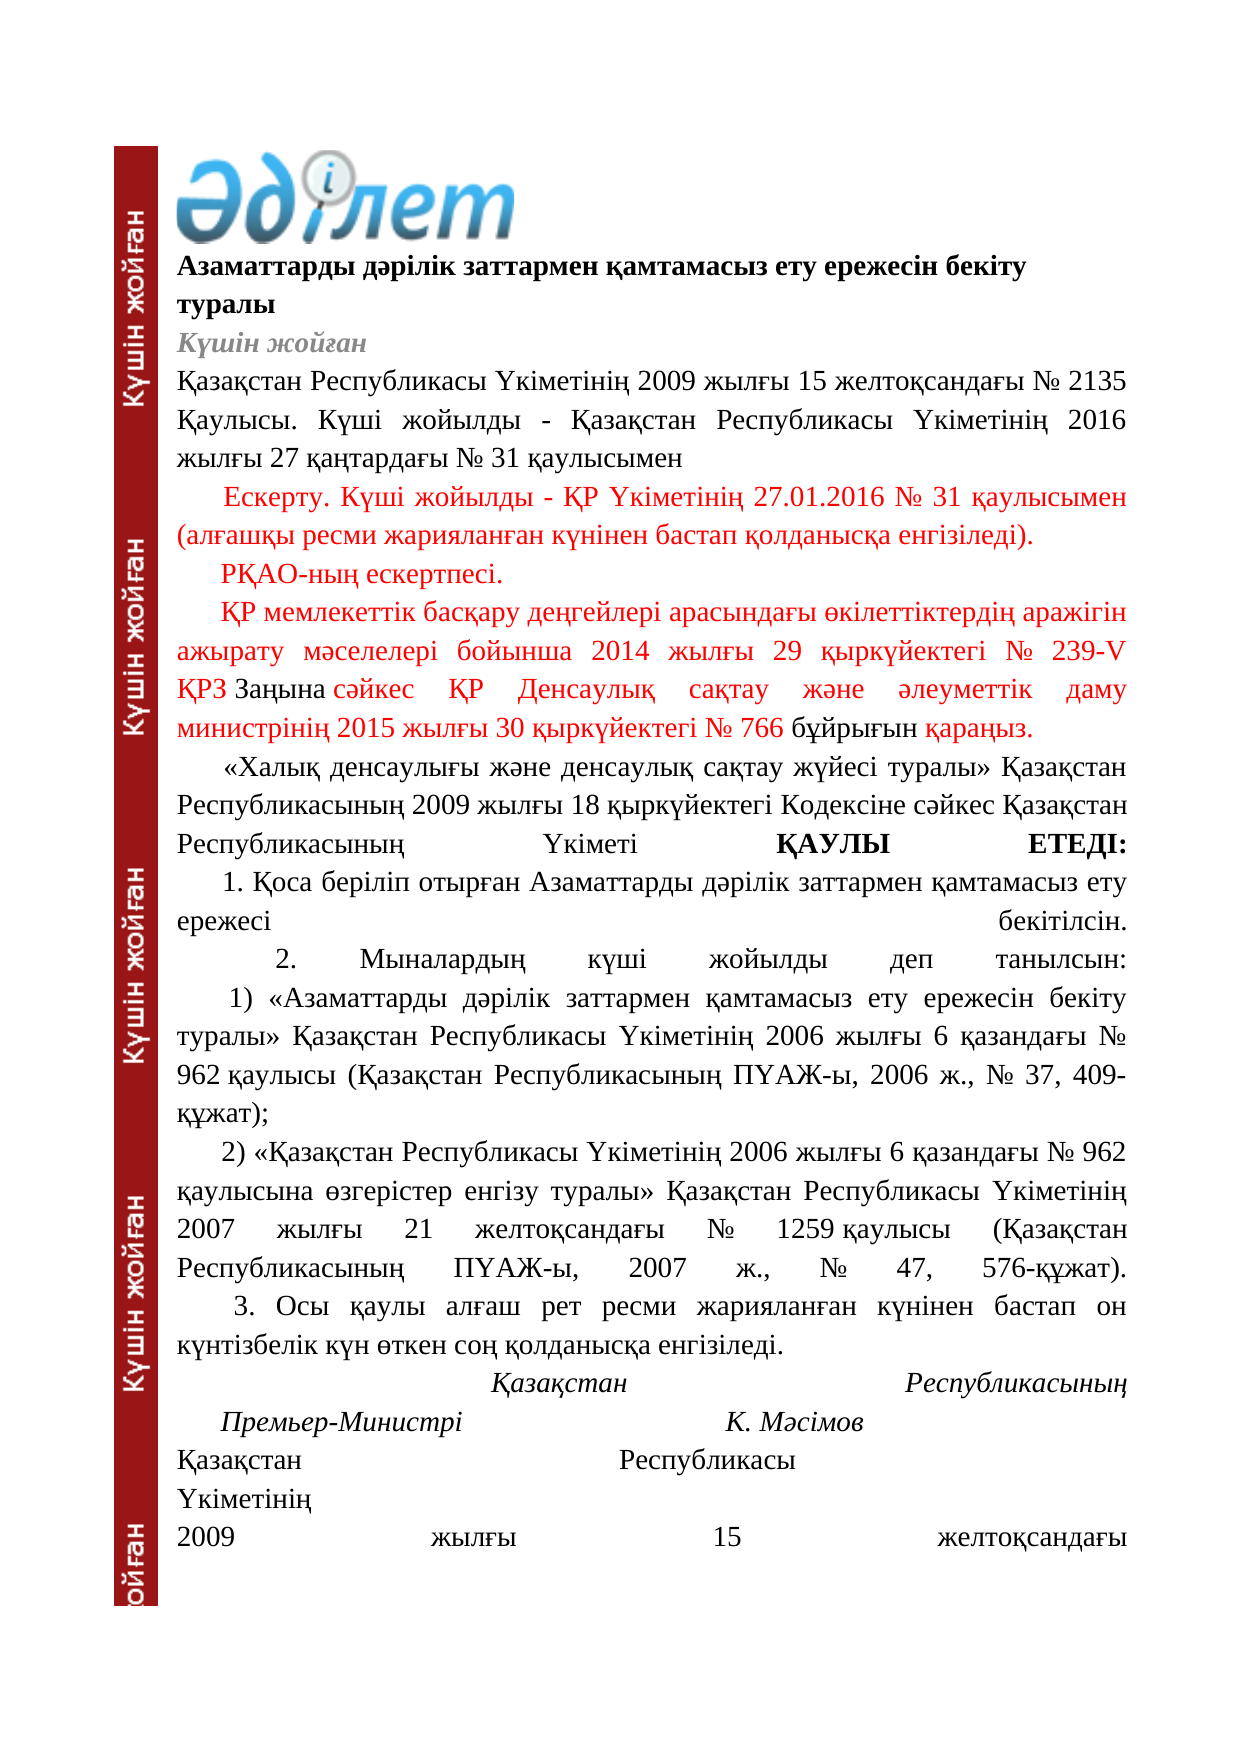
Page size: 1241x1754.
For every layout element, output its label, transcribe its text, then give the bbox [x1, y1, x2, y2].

picture [114, 1360, 158, 1365]
picture [114, 589, 158, 594]
picture [114, 1437, 158, 1442]
picture [114, 358, 158, 363]
picture [114, 474, 158, 479]
text Қазақстан Республикасы Үкіметінің 2009 жылғы 15 желтоқсандағы № 2135 Қаулысы. Күші жойылды - Қазақстан Республикасы Yкiметiнiң 2016 жылғы 27 қаңтардағы № 31 қаулысымен [112, 363, 1128, 474]
text Күшін жойған [112, 325, 1128, 358]
text РҚАО-ның ескертпесі. [112, 556, 1128, 589]
text ҚР мемлекеттік басқару деңгейлері арасындағы өкілеттіктердің аражігін ажырату мәселелері бойынша 2014 жылғы 29 қыркүйектегі № 239-V ҚРЗ Заңына сәйкес ҚР Денсаулық сақтау және әлеуметтік даму министрінің 2015 жылғы 30 қыркүйектегі № 766 бұйрығын қараңыз. [112, 594, 1128, 744]
picture [114, 146, 158, 248]
picture [176, 150, 515, 244]
text Қазақстан Республикасы Үкіметінің 2009 жылғы 15 желтоқсандағы № 2135 қаулысымен бекітілген [112, 1442, 1128, 1553]
text «Халық денсаулығы және денсаулық сақтау жүйесі туралы» Қазақстан Республикасының 2009 жылғы 18 қыркүйектегі Кодексіне сәйкес Қазақстан Республикасының Үкіметі ҚАУЛЫ ЕТЕДІ: 1. Қоса беріліп отырған Азаматтарды дәрілік заттармен қамтамасыз ету ережесі бекітілсін. 2. Мыналардың күші жойылды деп танылсын: 1) «Азаматтарды дәрілік заттармен қамтамасыз ету ережесін бекіту туралы» Қазақстан Республикасы Үкіметінің 2006 жылғы 6 қазандағы № 962 қаулысы (Қазақстан Республикасының ПҮАЖ-ы, 2006 ж., № 37, 409-құжат); 2) «Қазақстан Республикасы Үкіметінің 2006 жылғы 6 қазандағы № 962 қаулысына өзгерістер енгізу туралы» Қазақстан Республикасы Үкіметінің 2007 жылғы 21 желтоқсандағы № 1259 қаулысы (Қазақстан Республикасының ПҮАЖ-ы, 2007 ж., № 47, 576-құжат). 3. Осы қаулы алғаш рет ресми жарияланған күнінен бастап он күнтізбелік күн өткен соң қолданысқа енгізіледі. [112, 749, 1128, 1360]
picture [114, 551, 158, 556]
picture [114, 744, 158, 749]
picture [114, 320, 158, 325]
text Қазақстан Республикасының Премьер-Министрі К. Мәсімов [112, 1365, 1128, 1437]
text Ескерту. Күші жойылды - ҚР Yкiметiнiң 27.01.2016 № 31 қаулысымен (алғашқы ресми жарияланған күнінен бастап қолданысқа енгізіледі). [112, 479, 1128, 551]
picture [114, 1553, 158, 1606]
text Азаматтарды дәрілік заттармен қамтамасыз ету ережесін бекіту туралы [112, 248, 1128, 320]
